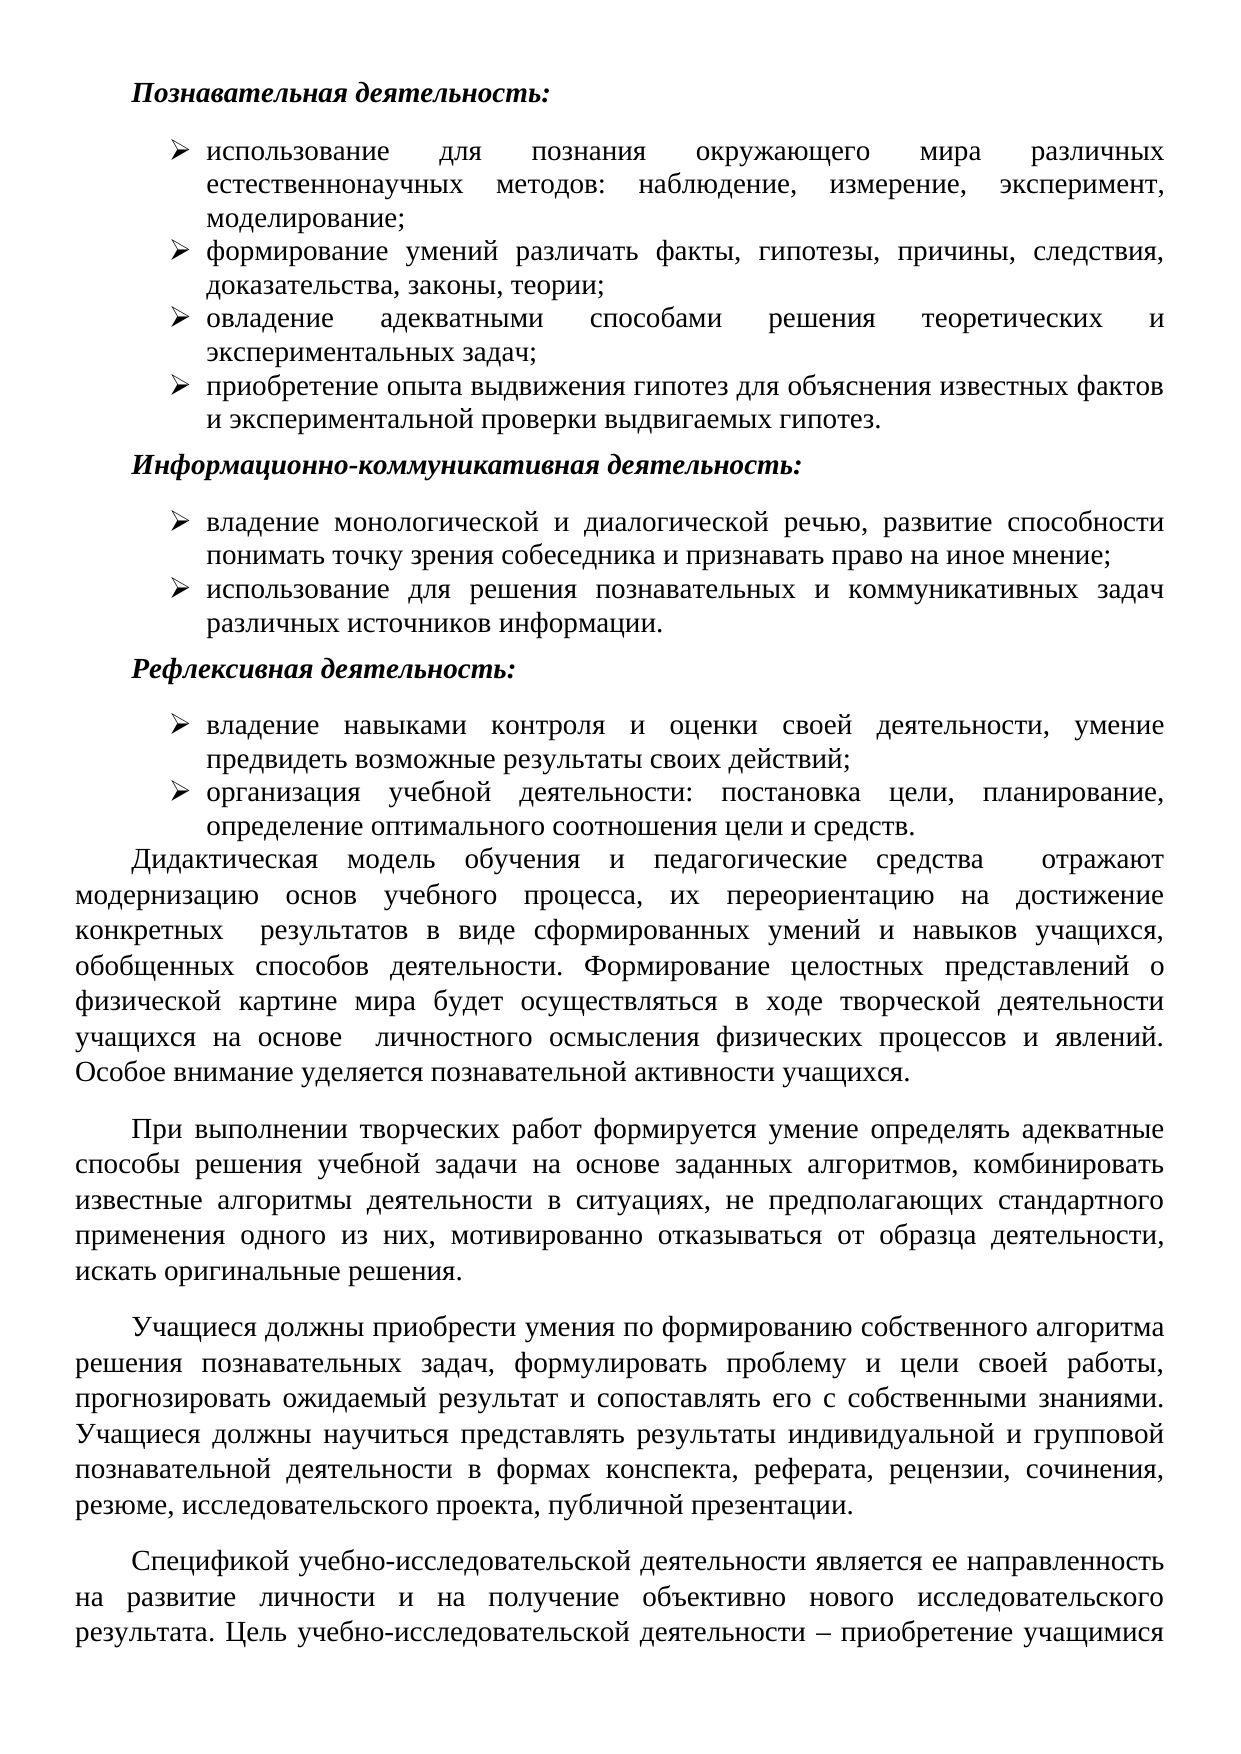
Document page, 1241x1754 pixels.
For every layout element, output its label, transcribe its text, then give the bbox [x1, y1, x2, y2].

list приобретение опыта выдвижения гипотез для объяснения известных фактов и экспериментальной проверки выдвигаемых гипотез. [169, 368, 1165, 435]
list использование для решения познавательных и коммуникативных задач различных источников информации. [169, 571, 1165, 638]
text При выполнении творческих работ формируется умение определять адекватные способы решения учебной задачи на основе заданных алгоритмов, комбинировать известные алгоритмы деятельности в ситуациях, не предполагающих стандартного применения одного из них, мотивированно отказываться от образца деятельности, искать оригинальные решения. [75, 1111, 1165, 1287]
text Информационно-коммуникативная деятельность: [131, 447, 1165, 481]
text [75, 1543, 1165, 1648]
text Познавательная деятельность: [75, 75, 1165, 108]
list формирование умений различать факты, гипотезы, причины, следствия, доказательства, законы, теории; [169, 233, 1165, 301]
list владение навыками контроля и оценки своей деятельности, умение предвидеть возможные результаты своих действий; [169, 707, 1165, 774]
text Дидактическая модель обучения и педагогические средства отражают модернизацию основ учебного процесса, их переориентацию на достижение конкретных результатов в виде сформированных умений и навыков учащихся, обобщенных способов деятельности. Формирование целостных представлений о физической картине мира будет осуществляться в ходе творческой деятельности учащихся на основе личностного осмысления физических процессов и явлений. Особое внимание уделяется познавательной активности учащихся. [75, 841, 1165, 1088]
list использование для познания окружающего мира различных естественнонаучных методов: наблюдение, измерение, эксперимент, моделирование; [169, 133, 1165, 233]
list овладение адекватными способами решения теоретических и экспериментальных задач; [169, 301, 1165, 368]
list владение монологической и диалогической речью, развитие способности понимать точку зрения собеседника и признавать право на иное мнение; [169, 504, 1165, 571]
text Учащиеся должны приобрести умения по формированию собственного алгоритма решения познавательных задач, формулировать проблему и цели своей работы, прогнозировать ожидаемый результат и сопоставлять его с собственными знаниями. Учащиеся должны научиться представлять результаты индивидуальной и групповой познавательной деятельности в формах конспекта, реферата, рецензии, сочинения, резюме, исследовательского проекта, публичной презентации. [75, 1309, 1165, 1521]
text Рефлексивная деятельность: [131, 651, 1165, 684]
list организация учебной деятельности: постановка цели, планирование, определение оптимального соотношения цели и средств. [169, 774, 1165, 841]
